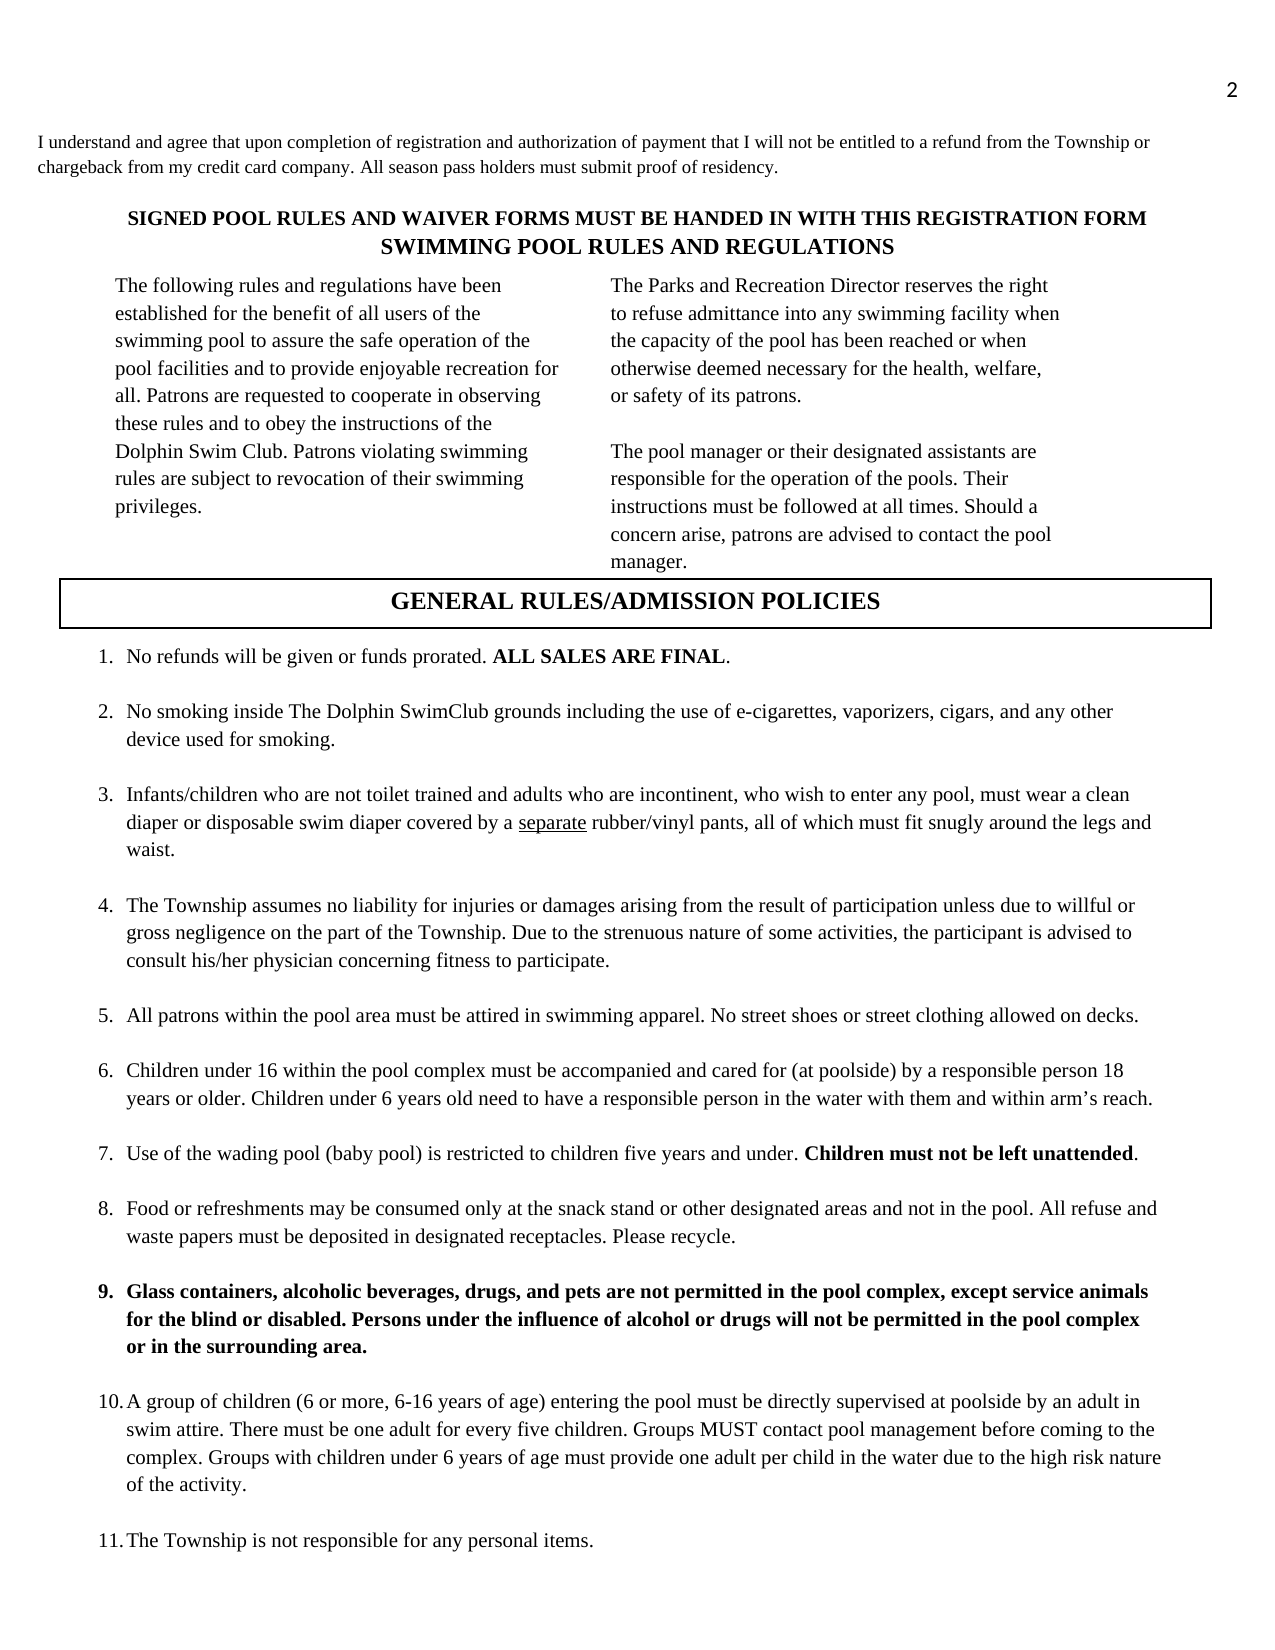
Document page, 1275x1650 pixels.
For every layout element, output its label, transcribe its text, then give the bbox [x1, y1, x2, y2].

text I understand and agree that upon completion of registration and authorization of payment that I will not be entitled to a refund from the Township or chargeback from my credit card company. All season pass holders must submit proof of residency. [37, 131, 1237, 177]
text SIGNED POOL RULES AND WAIVER FORMS MUST BE HANDED IN WITH THIS REGISTRATION FORM [37, 205, 1237, 229]
text SWIMMING POOL RULES AND REGULATIONS [37, 233, 1237, 259]
